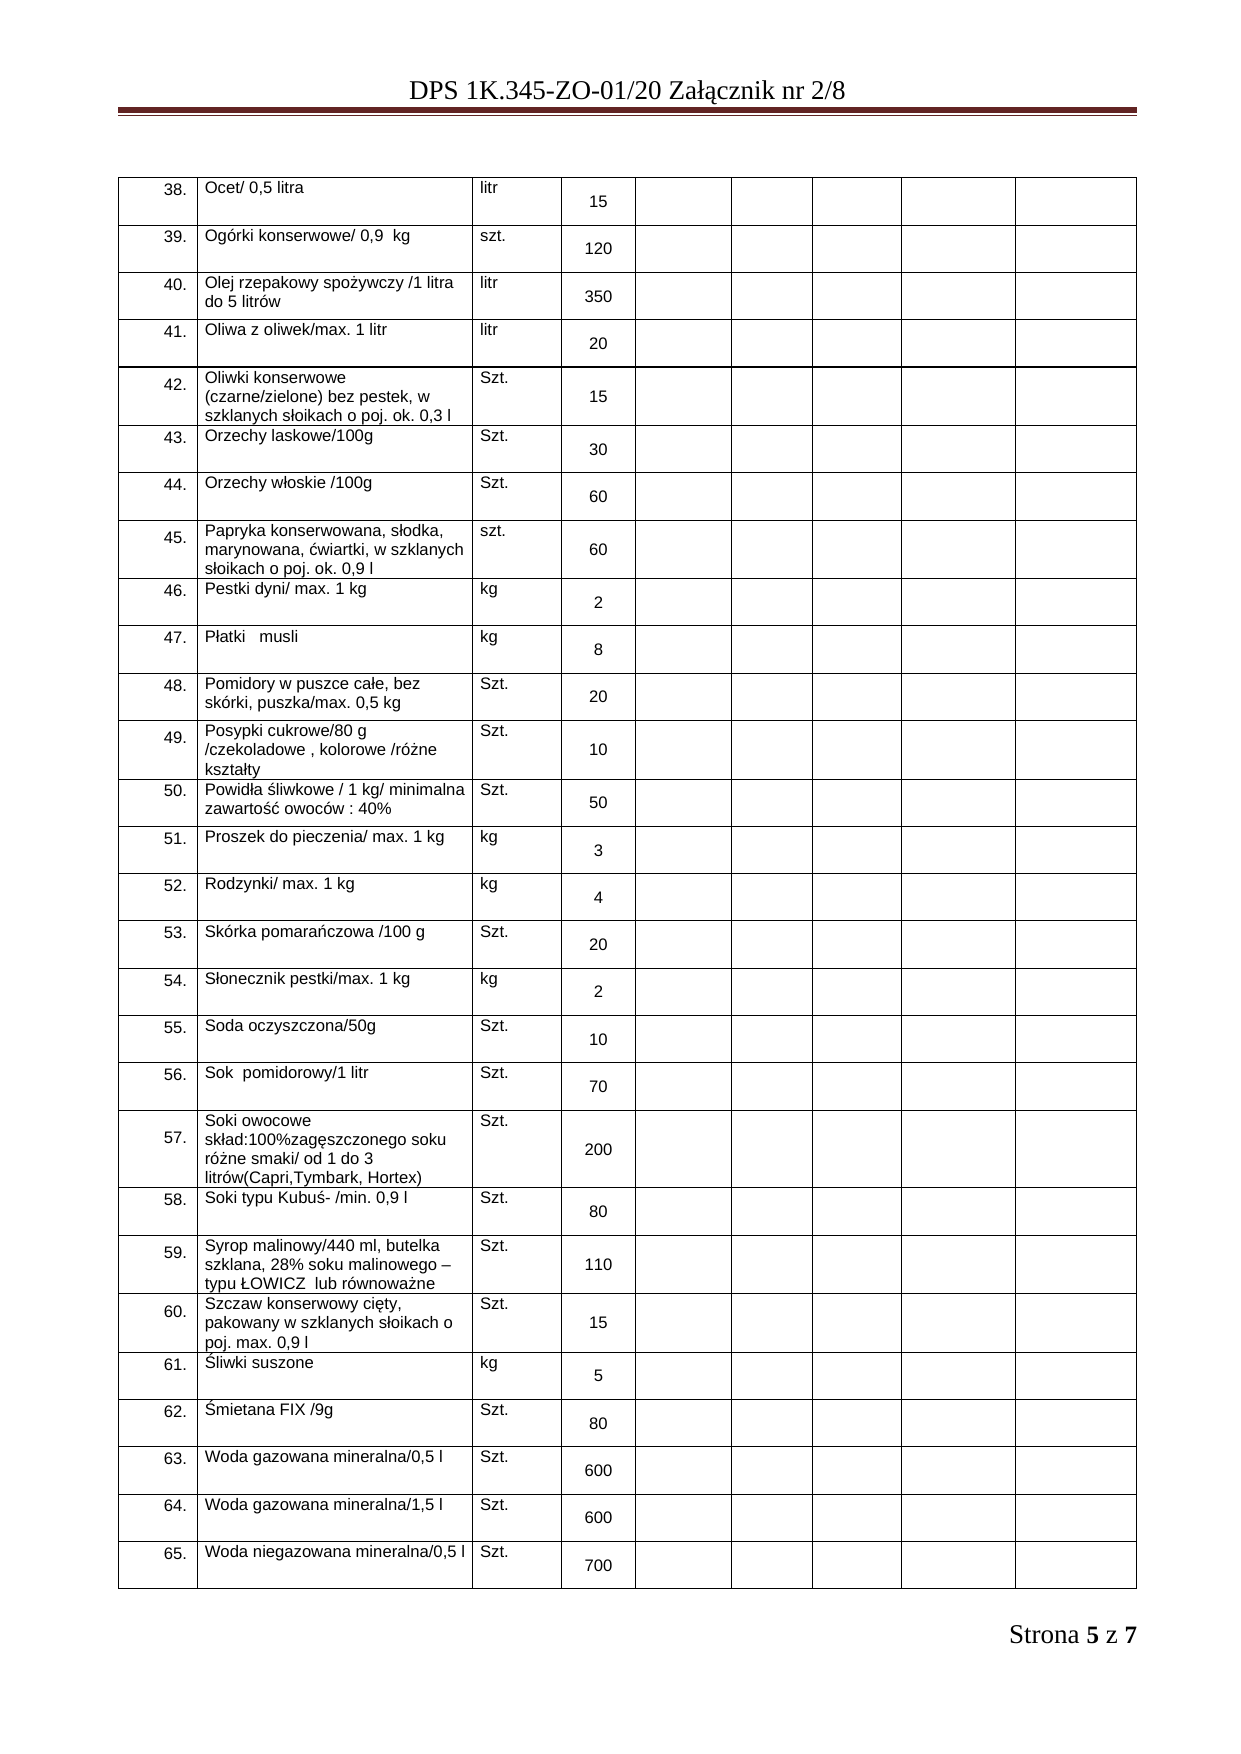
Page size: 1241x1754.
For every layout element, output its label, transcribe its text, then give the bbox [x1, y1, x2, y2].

table_cell Soki owocowe skład:100%zagęszczonego soku różne smaki/ od 1 do 3 litrów(Capri,Tymbark, Hortex) [198, 1111, 472, 1187]
table_cell [119, 721, 197, 778]
table_cell Woda gazowana mineralna/1,5 l [198, 1495, 472, 1541]
table_cell [119, 1016, 197, 1062]
table_cell [732, 874, 812, 920]
table_cell [119, 1063, 197, 1109]
table_cell [119, 921, 197, 968]
table_cell [119, 273, 197, 319]
table_cell Posypki cukrowe/80 g /czekoladowe , kolorowe /różne kształty [198, 721, 472, 778]
table_cell [119, 1400, 197, 1446]
table_cell [119, 521, 197, 578]
table_cell [1016, 1063, 1136, 1109]
table_cell [119, 827, 197, 873]
table_cell 15 [562, 178, 635, 224]
table_cell [1016, 1188, 1136, 1234]
table_cell Szt. [473, 1447, 561, 1493]
table_cell Oliwki konserwowe (czarne/zielone) bez pestek, w szklanych słoikach o poj. ok. 0,3 l [198, 368, 472, 425]
table_cell [813, 1188, 901, 1234]
table_cell Śmietana FIX /9g [198, 1400, 472, 1446]
table_cell Soki typu Kubuś- /min. 0,9 l [198, 1188, 472, 1234]
table_cell Szt. [473, 1542, 561, 1588]
table_cell [636, 626, 731, 673]
table_cell [813, 521, 901, 578]
table_cell [1016, 1016, 1136, 1062]
table_cell [732, 1188, 812, 1234]
table_cell Powidła śliwkowe / 1 kg/ minimalna zawartość owoców : 40% [198, 780, 472, 826]
table_cell [1016, 273, 1136, 319]
table_cell Szt. [473, 721, 561, 778]
table_cell Soda oczyszczona/50g [198, 1016, 472, 1062]
table_cell Pomidory w puszce całe, bez skórki, puszka/max. 0,5 kg [198, 674, 472, 720]
table_cell litr [473, 273, 561, 319]
table_cell [813, 226, 901, 272]
table_cell [813, 874, 901, 920]
table_cell [813, 426, 901, 472]
table_cell [813, 674, 901, 720]
table_cell [636, 473, 731, 519]
table_cell [1016, 874, 1136, 920]
table_cell Szt. [473, 1400, 561, 1446]
table_cell [636, 921, 731, 968]
table_cell Olej rzepakowy spożywczy /1 litra do 5 litrów [198, 273, 472, 319]
table_cell [732, 626, 812, 673]
table_cell [1016, 921, 1136, 968]
table_cell [813, 626, 901, 673]
table_cell [636, 1188, 731, 1234]
table_cell Szt. [473, 1236, 561, 1293]
table_cell [902, 579, 1015, 625]
table_cell [902, 320, 1015, 366]
table_cell [636, 827, 731, 873]
table_cell [813, 273, 901, 319]
table_cell [732, 921, 812, 968]
table_cell [732, 521, 812, 578]
table_cell [636, 579, 731, 625]
table_cell [902, 674, 1015, 720]
table_cell [732, 780, 812, 826]
table_cell [732, 1542, 812, 1588]
table_cell [813, 1016, 901, 1062]
table_cell [636, 1236, 731, 1293]
table_cell [902, 721, 1015, 778]
table_cell [732, 426, 812, 472]
table_cell Szt. [473, 368, 561, 425]
table_cell [1016, 1495, 1136, 1541]
table_cell [732, 674, 812, 720]
table_cell 700 [562, 1542, 635, 1588]
table_cell [902, 1063, 1015, 1109]
table_cell [902, 1353, 1015, 1399]
table_cell Szczaw konserwowy cięty, pakowany w szklanych słoikach o poj. max. 0,9 l [198, 1294, 472, 1352]
table_cell [1016, 178, 1136, 224]
table_cell [636, 426, 731, 472]
table_cell [119, 320, 197, 366]
table_cell [902, 1016, 1015, 1062]
table_cell [813, 1063, 901, 1109]
table_cell 2 [562, 579, 635, 625]
table_cell [636, 874, 731, 920]
table_cell 200 [562, 1111, 635, 1187]
table_cell [1016, 1400, 1136, 1446]
table_cell [1016, 426, 1136, 472]
table_cell [1016, 1353, 1136, 1399]
table_cell [636, 1353, 731, 1399]
table_cell 80 [562, 1400, 635, 1446]
table_cell Szt. [473, 1016, 561, 1062]
table_cell [1016, 521, 1136, 578]
table_cell [732, 473, 812, 519]
table_cell [1016, 1542, 1136, 1588]
table_cell [1016, 626, 1136, 673]
table_cell Orzechy włoskie /100g [198, 473, 472, 519]
table_cell [902, 1188, 1015, 1234]
table_cell [813, 780, 901, 826]
table_cell Słonecznik pestki/max. 1 kg [198, 969, 472, 1015]
table_cell [119, 1495, 197, 1541]
table_cell [902, 368, 1015, 425]
table_cell 5 [562, 1353, 635, 1399]
table_cell [636, 1447, 731, 1493]
table_cell [119, 1353, 197, 1399]
table_cell [732, 1016, 812, 1062]
table_cell [902, 273, 1015, 319]
table_cell [813, 1353, 901, 1399]
table_cell [636, 1495, 731, 1541]
table_cell [732, 1400, 812, 1446]
table_cell [1016, 1294, 1136, 1352]
table_cell [813, 1111, 901, 1187]
table_cell [902, 473, 1015, 519]
table_cell [732, 969, 812, 1015]
table_cell [813, 473, 901, 519]
table_cell [636, 320, 731, 366]
table_cell kg [473, 969, 561, 1015]
table_cell 70 [562, 1063, 635, 1109]
table_cell szt. [473, 226, 561, 272]
table_cell 80 [562, 1188, 635, 1234]
table_cell Ocet/ 0,5 litra [198, 178, 472, 224]
table_cell Szt. [473, 921, 561, 968]
table_cell [902, 969, 1015, 1015]
table_cell [119, 426, 197, 472]
table_cell [813, 721, 901, 778]
table_cell 60 [562, 521, 635, 578]
table_cell Szt. [473, 1495, 561, 1541]
table_cell Szt. [473, 1188, 561, 1234]
table_cell [813, 1236, 901, 1293]
table_cell [1016, 473, 1136, 519]
table_cell Szt. [473, 473, 561, 519]
table_cell [636, 1542, 731, 1588]
table_cell Szt. [473, 674, 561, 720]
table_cell [1016, 368, 1136, 425]
table_cell [813, 827, 901, 873]
table_cell 4 [562, 874, 635, 920]
table_cell [636, 1063, 731, 1109]
table_cell [902, 1447, 1015, 1493]
table_cell Papryka konserwowana, słodka, marynowana, ćwiartki, w szklanych słoikach o poj. ok. 0,9 l [198, 521, 472, 578]
table_cell [119, 1111, 197, 1187]
table_cell [636, 674, 731, 720]
table_cell [119, 226, 197, 272]
table_cell [902, 1236, 1015, 1293]
table_cell 350 [562, 273, 635, 319]
table_cell [732, 178, 812, 224]
table_cell [902, 426, 1015, 472]
table_cell [119, 368, 197, 425]
table_cell [732, 1447, 812, 1493]
table_cell [119, 674, 197, 720]
table_cell Płatki musli [198, 626, 472, 673]
table_cell [636, 780, 731, 826]
table_cell [1016, 1447, 1136, 1493]
table_cell [1016, 721, 1136, 778]
table_cell [902, 1400, 1015, 1446]
table_cell [813, 1495, 901, 1541]
table_cell Szt. [473, 426, 561, 472]
table_cell 10 [562, 721, 635, 778]
table_cell [1016, 320, 1136, 366]
table_cell 20 [562, 674, 635, 720]
table_cell Woda gazowana mineralna/0,5 l [198, 1447, 472, 1493]
table_cell kg [473, 827, 561, 873]
table_cell [813, 368, 901, 425]
table_cell [732, 1063, 812, 1109]
table_cell 8 [562, 626, 635, 673]
table_cell [813, 1542, 901, 1588]
table_cell [813, 320, 901, 366]
table_cell [119, 579, 197, 625]
table_cell [813, 969, 901, 1015]
table_cell 50 [562, 780, 635, 826]
table_cell [1016, 226, 1136, 272]
table_cell [119, 473, 197, 519]
table_cell [636, 521, 731, 578]
table_cell [1016, 579, 1136, 625]
table_cell [636, 1400, 731, 1446]
table_cell 15 [562, 1294, 635, 1352]
table_cell [1016, 674, 1136, 720]
table_cell Woda niegazowana mineralna/0,5 l [198, 1542, 472, 1588]
table_cell [1016, 1111, 1136, 1187]
table_cell litr [473, 178, 561, 224]
table_cell [902, 921, 1015, 968]
table_cell 600 [562, 1447, 635, 1493]
table_cell [119, 626, 197, 673]
table_cell [732, 1495, 812, 1541]
table_cell [636, 1111, 731, 1187]
table_cell [732, 579, 812, 625]
table_cell 110 [562, 1236, 635, 1293]
table_cell [119, 874, 197, 920]
table_cell litr [473, 320, 561, 366]
table_cell [636, 721, 731, 778]
table_cell Śliwki suszone [198, 1353, 472, 1399]
table_cell [813, 1294, 901, 1352]
table_cell 15 [562, 368, 635, 425]
table_cell [636, 178, 731, 224]
table_cell [902, 1111, 1015, 1187]
table_cell [902, 626, 1015, 673]
table_cell [119, 1188, 197, 1234]
table_cell Rodzynki/ max. 1 kg [198, 874, 472, 920]
table_cell Proszek do pieczenia/ max. 1 kg [198, 827, 472, 873]
table_cell 20 [562, 921, 635, 968]
table_cell Szt. [473, 780, 561, 826]
table_cell 20 [562, 320, 635, 366]
table_cell [1016, 1236, 1136, 1293]
table_cell kg [473, 626, 561, 673]
table_cell [902, 1495, 1015, 1541]
table_cell Oliwa z oliwek/max. 1 litr [198, 320, 472, 366]
table_cell [732, 827, 812, 873]
table_cell Szt. [473, 1111, 561, 1187]
table_cell [119, 178, 197, 224]
table_cell [813, 178, 901, 224]
table_cell [636, 1294, 731, 1352]
table_cell [119, 969, 197, 1015]
table_cell [732, 1294, 812, 1352]
table_cell [636, 368, 731, 425]
table_cell [1016, 780, 1136, 826]
table_cell kg [473, 1353, 561, 1399]
table_cell Sok pomidorowy/1 litr [198, 1063, 472, 1109]
table_cell [732, 320, 812, 366]
table_cell [902, 521, 1015, 578]
table_cell [1016, 827, 1136, 873]
table_cell [636, 969, 731, 1015]
table_cell [732, 226, 812, 272]
table_cell [732, 1353, 812, 1399]
table_cell [902, 226, 1015, 272]
table_cell [636, 226, 731, 272]
table_cell Pestki dyni/ max. 1 kg [198, 579, 472, 625]
table_cell 60 [562, 473, 635, 519]
table_cell [1016, 969, 1136, 1015]
table_cell [732, 721, 812, 778]
table_cell [813, 921, 901, 968]
table_cell [902, 178, 1015, 224]
table_cell kg [473, 579, 561, 625]
table_cell [813, 1447, 901, 1493]
table_cell Skórka pomarańczowa /100 g [198, 921, 472, 968]
table_cell [636, 273, 731, 319]
table_cell [902, 780, 1015, 826]
table_cell 3 [562, 827, 635, 873]
table_cell [732, 368, 812, 425]
table_cell [902, 1542, 1015, 1588]
table_cell [813, 579, 901, 625]
table_cell [902, 874, 1015, 920]
table_cell [119, 1294, 197, 1352]
table_cell [119, 1236, 197, 1293]
table_cell kg [473, 874, 561, 920]
table_cell [636, 1016, 731, 1062]
table_cell 600 [562, 1495, 635, 1541]
table_cell Szt. [473, 1063, 561, 1109]
table_cell szt. [473, 521, 561, 578]
table_cell [119, 1447, 197, 1493]
table_cell Ogórki konserwowe/ 0,9 kg [198, 226, 472, 272]
table_cell Szt. [473, 1294, 561, 1352]
table_cell 120 [562, 226, 635, 272]
table_cell 10 [562, 1016, 635, 1062]
table_cell [732, 1111, 812, 1187]
table_cell [732, 273, 812, 319]
table_cell Syrop malinowy/440 ml, butelka szklana, 28% soku malinowego – typu ŁOWICZ lub równoważne [198, 1236, 472, 1293]
table_cell [813, 1400, 901, 1446]
table_cell [119, 1542, 197, 1588]
table_cell [119, 780, 197, 826]
table_cell [902, 827, 1015, 873]
table_cell 2 [562, 969, 635, 1015]
table_cell [732, 1236, 812, 1293]
table_cell 30 [562, 426, 635, 472]
table_cell Orzechy laskowe/100g [198, 426, 472, 472]
table_cell [902, 1294, 1015, 1352]
